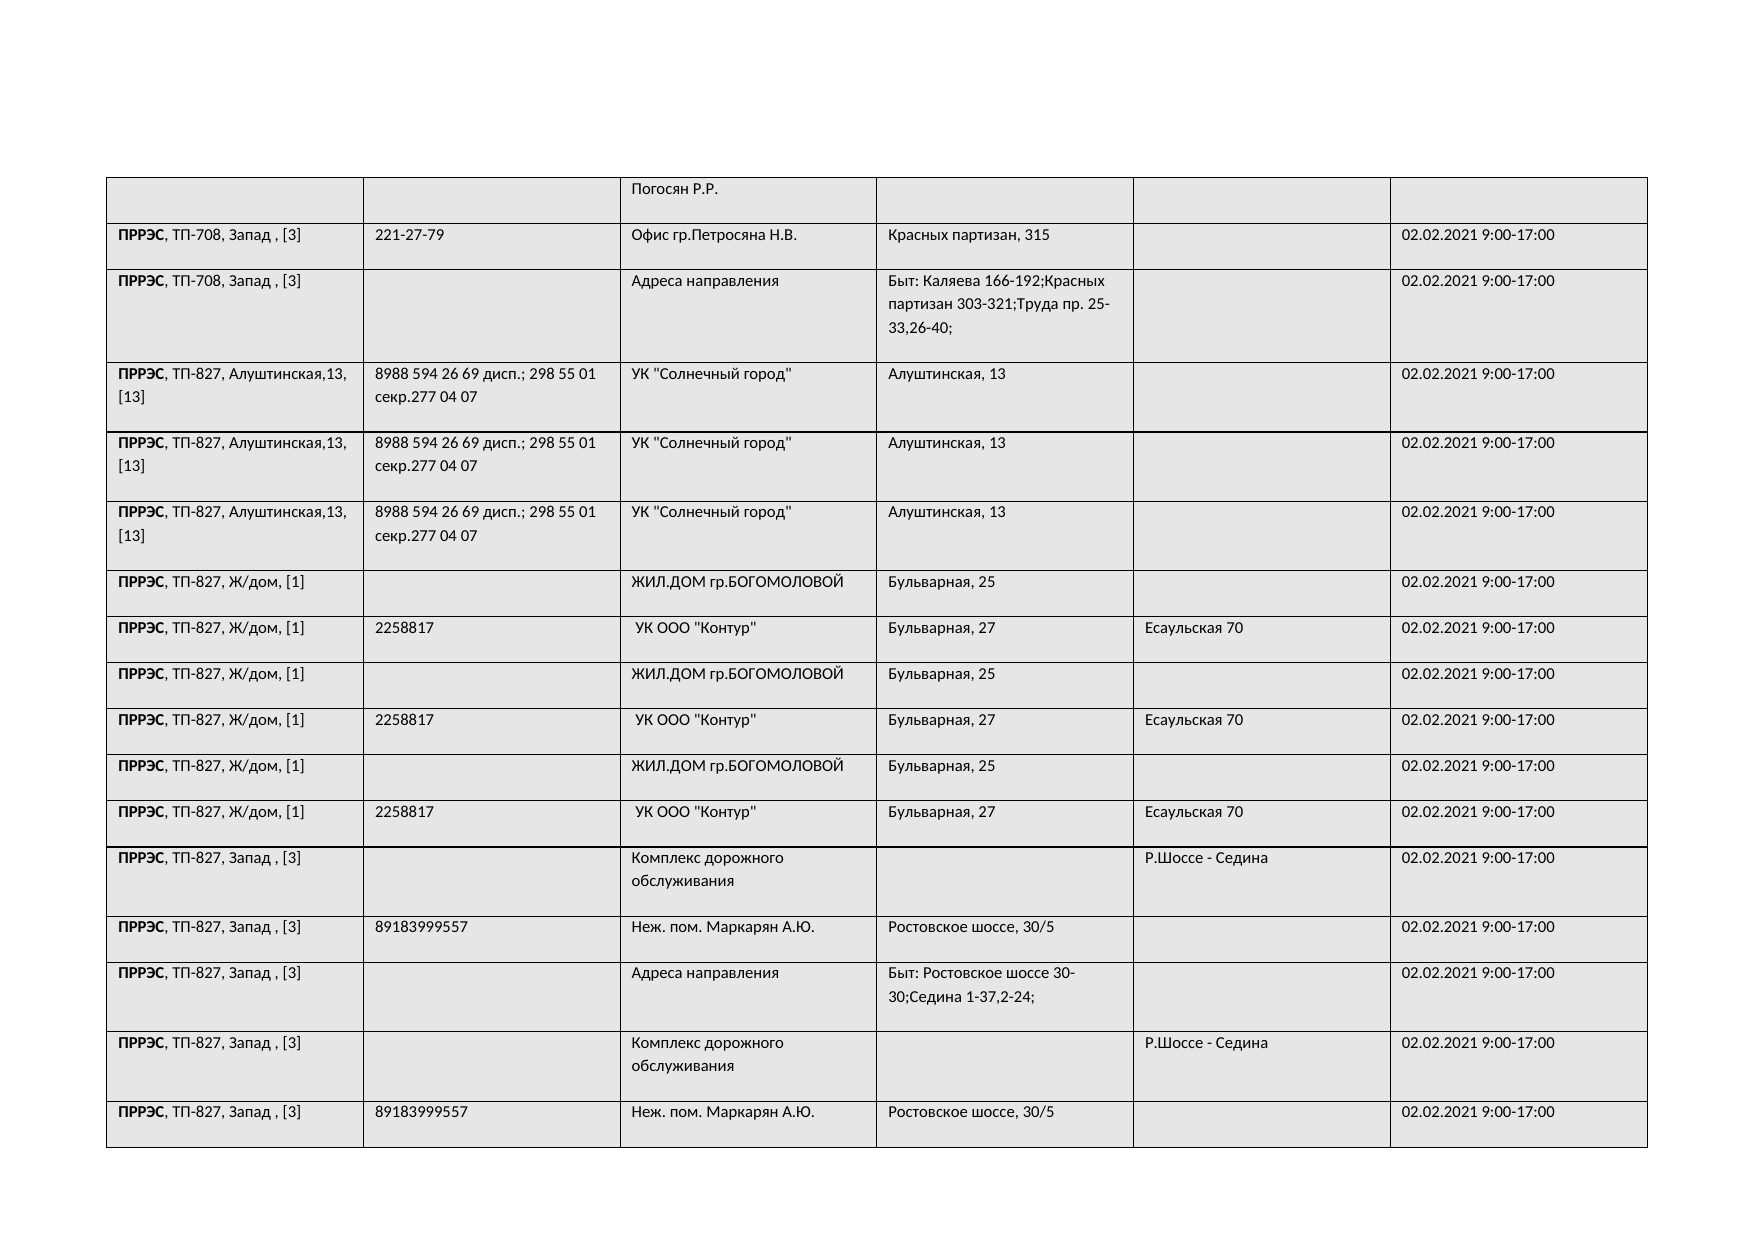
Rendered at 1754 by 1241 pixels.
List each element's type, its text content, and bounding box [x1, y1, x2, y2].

table_cell 2258817 [364, 801, 620, 846]
table_cell [1134, 433, 1390, 501]
table_cell Бульварная, 27 [877, 709, 1133, 754]
table_cell Ростовское шоссе, 30/5 [877, 1102, 1133, 1147]
table_cell [1134, 270, 1390, 362]
table_cell Адреса направления [621, 963, 876, 1031]
table_cell ПРРЭС, ТП-827, Запад , [3] [107, 848, 363, 916]
table_cell Алуштинская, 13 [877, 433, 1133, 501]
table_cell [1134, 917, 1390, 962]
table_cell 02.02.2021 9:00-17:00 [1391, 801, 1647, 846]
table_cell УК ООО "Контур" [621, 617, 876, 662]
table_cell [364, 963, 620, 1031]
table_cell Есаульская 70 [1134, 617, 1390, 662]
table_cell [107, 1102, 363, 1147]
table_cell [1391, 178, 1647, 223]
table_cell 02.02.2021 9:00-17:00 [1391, 663, 1647, 708]
table_cell [1134, 663, 1390, 708]
table_cell Неж. пом. Маркарян А.Ю. [621, 917, 876, 962]
table_cell 2258817 [364, 617, 620, 662]
table_cell 02.02.2021 9:00-17:00 [1391, 755, 1647, 800]
table_cell Р.Шоссе - Седина [1134, 1032, 1390, 1101]
table_cell 8988 594 26 69 дисп.; 298 55 01 секр.277 04 07 [364, 433, 620, 501]
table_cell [1391, 1102, 1647, 1147]
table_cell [107, 178, 363, 223]
table_cell [1134, 1102, 1390, 1147]
table_cell 8988 594 26 69 дисп.; 298 55 01 секр.277 04 07 [364, 502, 620, 570]
table_cell [1134, 502, 1390, 570]
table_cell Алуштинская, 13 [877, 502, 1133, 570]
table_cell 02.02.2021 9:00-17:00 [1391, 709, 1647, 754]
table_cell Офис гр.Петросяна Н.В. [621, 224, 876, 269]
table_cell ПРРЭС, ТП-708, Запад , [3] [107, 224, 363, 269]
table_cell 02.02.2021 9:00-17:00 [1391, 433, 1647, 501]
table_cell [1134, 224, 1390, 269]
table_cell ПРРЭС, ТП-827, Запад , [3] [107, 1032, 363, 1101]
table_cell Есаульская 70 [1134, 801, 1390, 846]
table_cell Неж. пом. Маркарян А.Ю. [621, 1102, 876, 1147]
table_cell [364, 178, 620, 223]
table_cell ПРРЭС, ТП-827, Ж/дом, [1] [107, 801, 363, 846]
table_cell Ростовское шоссе, 30/5 [877, 917, 1133, 962]
table_cell Быт: Ростовское шоссе 30-30;Седина 1-37,2-24; [877, 963, 1133, 1031]
table_cell 221-27-79 [364, 224, 620, 269]
table_cell Алуштинская, 13 [877, 363, 1133, 431]
table_cell Бульварная, 25 [877, 755, 1133, 800]
table_cell 89183999557 [364, 1102, 620, 1147]
table_cell ПРРЭС, ТП-827, Алуштинская,13, [13] [107, 502, 363, 570]
table_cell 02.02.2021 9:00-17:00 [1391, 270, 1647, 362]
table_cell [364, 571, 620, 616]
table_cell 89183999557 [364, 917, 620, 962]
table_cell [364, 1032, 620, 1101]
table_cell 8988 594 26 69 дисп.; 298 55 01 секр.277 04 07 [364, 363, 620, 431]
table_cell Бульварная, 27 [877, 617, 1133, 662]
table_cell [364, 663, 620, 708]
table_cell ПРРЭС, ТП-827, Ж/дом, [1] [107, 709, 363, 754]
table_cell [1134, 755, 1390, 800]
table_cell [877, 848, 1133, 916]
table_cell [877, 1032, 1133, 1101]
table_cell 02.02.2021 9:00-17:00 [1391, 963, 1647, 1031]
table_cell ПРРЭС, ТП-827, Ж/дом, [1] [107, 571, 363, 616]
table_cell ПРРЭС, ТП-708, Запад , [3] [107, 270, 363, 362]
table_cell [1134, 571, 1390, 616]
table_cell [621, 178, 876, 223]
table_cell ПРРЭС, ТП-827, Ж/дом, [1] [107, 617, 363, 662]
table_cell УК "Солнечный город" [621, 502, 876, 570]
table_cell ПРРЭС, ТП-827, Алуштинская,13, [13] [107, 363, 363, 431]
table_cell ЖИЛ.ДОМ гр.БОГОМОЛОВОЙ [621, 571, 876, 616]
table_cell УК ООО "Контур" [621, 801, 876, 846]
table_cell УК ООО "Контур" [621, 709, 876, 754]
table_cell Есаульская 70 [1134, 709, 1390, 754]
table_cell ПРРЭС, ТП-827, Ж/дом, [1] [107, 755, 363, 800]
table_cell Р.Шоссе - Седина [1134, 848, 1390, 916]
table_cell 02.02.2021 9:00-17:00 [1391, 224, 1647, 269]
table_cell [1134, 963, 1390, 1031]
table_cell 2258817 [364, 709, 620, 754]
table_cell 02.02.2021 9:00-17:00 [1391, 571, 1647, 616]
table_cell 02.02.2021 9:00-17:00 [1391, 1032, 1647, 1101]
table_cell 02.02.2021 9:00-17:00 [1391, 848, 1647, 916]
table_cell [364, 755, 620, 800]
table_cell 02.02.2021 9:00-17:00 [1391, 363, 1647, 431]
table_cell [1134, 363, 1390, 431]
table_cell ЖИЛ.ДОМ гр.БОГОМОЛОВОЙ [621, 755, 876, 800]
table_cell ПРРЭС, ТП-827, Запад , [3] [107, 963, 363, 1031]
table_cell 02.02.2021 9:00-17:00 [1391, 617, 1647, 662]
table_cell Бульварная, 27 [877, 801, 1133, 846]
table_cell Комплекс дорожного обслуживания [621, 848, 876, 916]
table_cell ПРРЭС, ТП-827, Запад , [3] [107, 917, 363, 962]
table_cell ЖИЛ.ДОМ гр.БОГОМОЛОВОЙ [621, 663, 876, 708]
table_cell УК "Солнечный город" [621, 363, 876, 431]
table_cell Быт: Каляева 166-192;Красных партизан 303-321;Труда пр. 25-33,26-40; [877, 270, 1133, 362]
table_cell 02.02.2021 9:00-17:00 [1391, 502, 1647, 570]
table_cell 02.02.2021 9:00-17:00 [1391, 917, 1647, 962]
table_cell Комплекс дорожного обслуживания [621, 1032, 876, 1101]
table_cell УК "Солнечный город" [621, 433, 876, 501]
table_cell Бульварная, 25 [877, 571, 1133, 616]
table_cell Адреса направления [621, 270, 876, 362]
table_cell Красных партизан, 315 [877, 224, 1133, 269]
table_cell [364, 270, 620, 362]
table_cell [364, 848, 620, 916]
table_cell ПРРЭС, ТП-827, Ж/дом, [1] [107, 663, 363, 708]
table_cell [1134, 178, 1390, 223]
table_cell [877, 178, 1133, 223]
table_cell ПРРЭС, ТП-827, Алуштинская,13, [13] [107, 433, 363, 501]
table_cell Бульварная, 25 [877, 663, 1133, 708]
